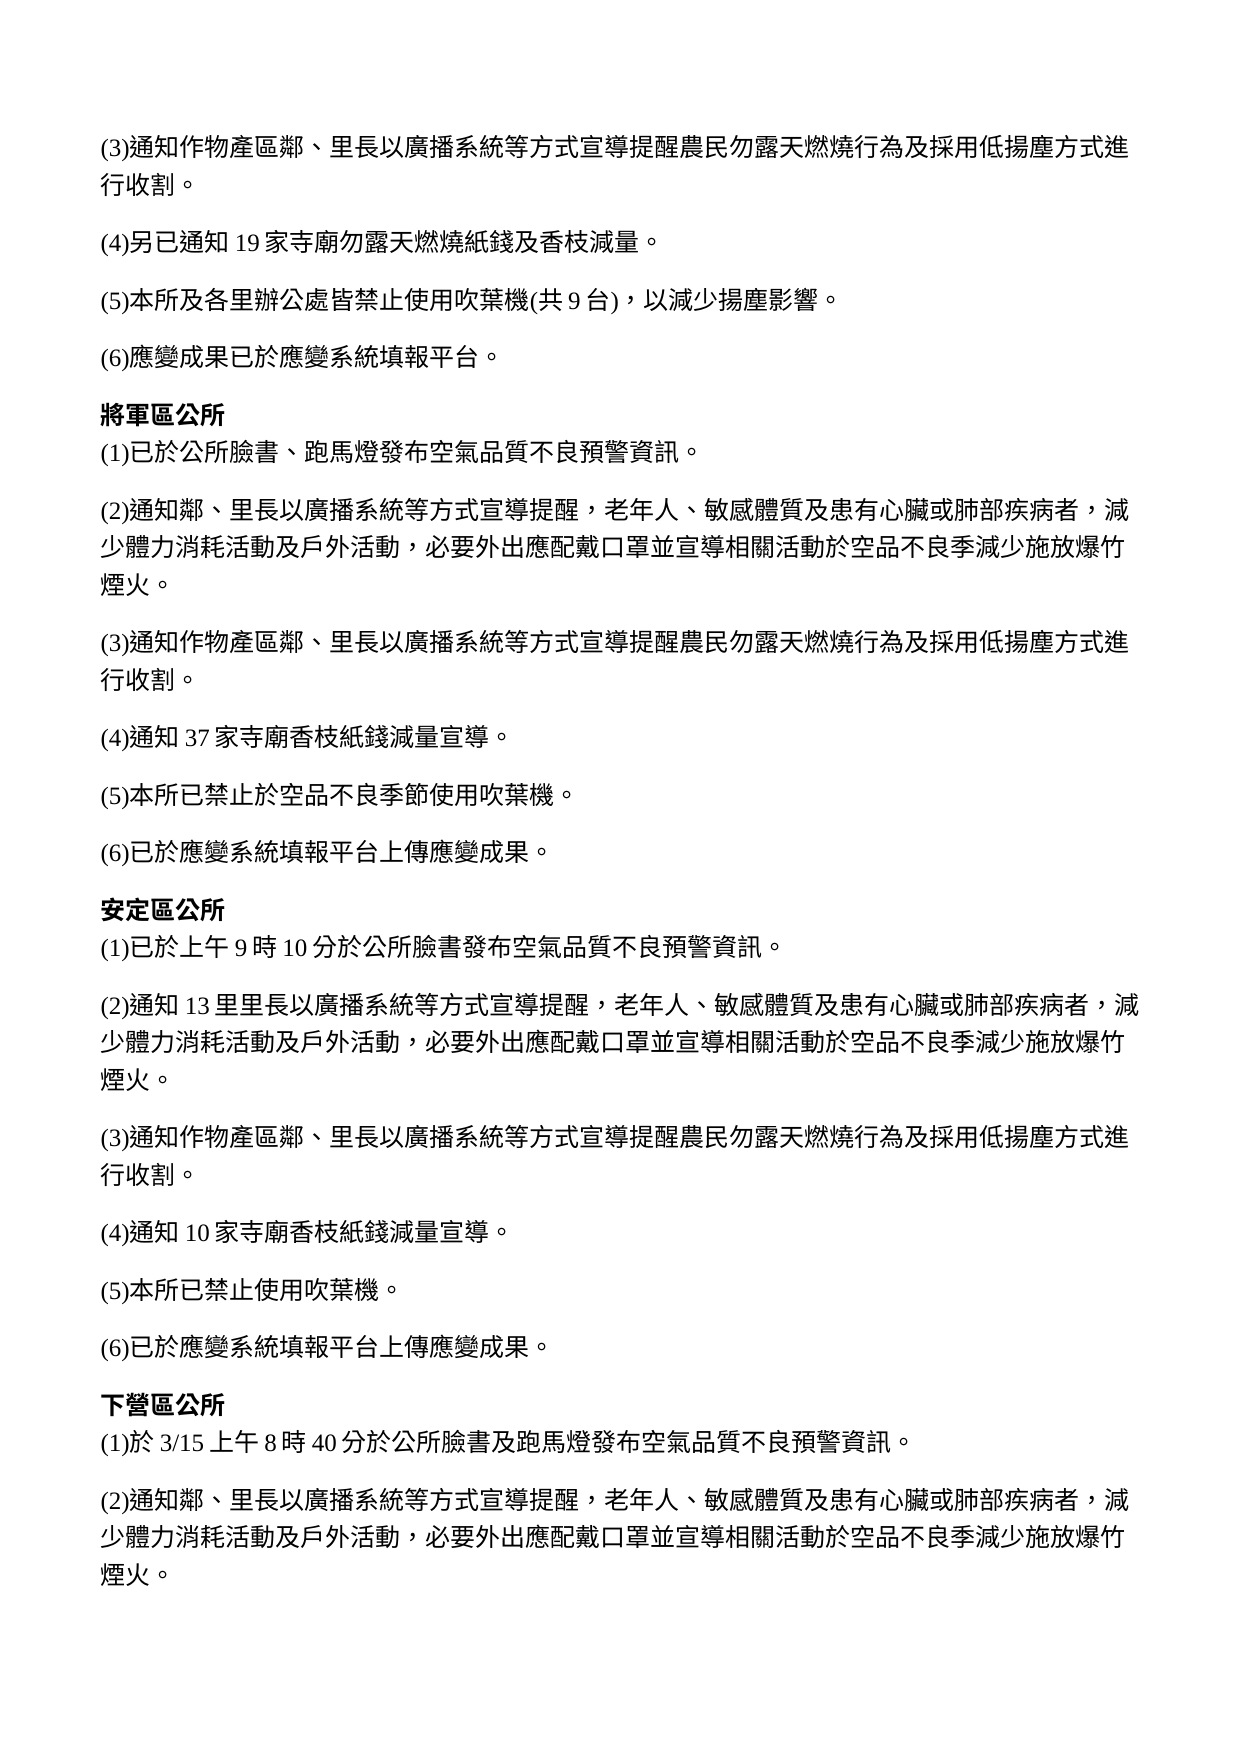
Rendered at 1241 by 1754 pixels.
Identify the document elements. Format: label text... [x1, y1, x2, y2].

text (3)通知作物產區鄰、里長以廣播系統等方式宣導提醒農民勿露天燃燒行為及採用低揚塵方式進行收割。 [100, 127, 1140, 202]
text (2)通知鄰、里長以廣播系統等方式宣導提醒，老年人、敏感體質及患有心臟或肺部疾病者，減少體力消耗活動及戶外活動，必要外出應配戴口罩並宣導相關活動於空品不良季減少施放爆竹煙火。 [100, 1479, 1140, 1592]
text (6)已於應變系統填報平台上傳應變成果。 [100, 1327, 1140, 1364]
text (4)通知10家寺廟香枝紙錢減量宣導。 [100, 1212, 1140, 1249]
text (5)本所及各里辦公處皆禁止使用吹葉機(共9台)，以減少揚塵影響。 [100, 279, 1140, 317]
text (5)本所已禁止使用吹葉機。 [100, 1269, 1140, 1307]
text (4)另已通知19家寺廟勿露天燃燒紙錢及香枝減量。 [100, 222, 1140, 259]
text 安定區公所 (1)已於上午9時10分於公所臉書發布空氣品質不良預警資訊。 [100, 889, 1140, 964]
text (2)通知13里里長以廣播系統等方式宣導提醒，老年人、敏感體質及患有心臟或肺部疾病者，減少體力消耗活動及戶外活動，必要外出應配戴口罩並宣導相關活動於空品不良季減少施放爆竹煙火。 [100, 984, 1140, 1097]
text (3)通知作物產區鄰、里長以廣播系統等方式宣導提醒農民勿露天燃燒行為及採用低揚塵方式進行收割。 [100, 1117, 1140, 1192]
text (2)通知鄰、里長以廣播系統等方式宣導提醒，老年人、敏感體質及患有心臟或肺部疾病者，減少體力消耗活動及戶外活動，必要外出應配戴口罩並宣導相關活動於空品不良季減少施放爆竹煙火。 [100, 489, 1140, 602]
text (4)通知37家寺廟香枝紙錢減量宣導。 [100, 717, 1140, 754]
text (6)已於應變系統填報平台上傳應變成果。 [100, 832, 1140, 869]
text 下營區公所 (1)於3/15上午8時40分於公所臉書及跑馬燈發布空氣品質不良預警資訊。 [100, 1384, 1140, 1459]
text (5)本所已禁止於空品不良季節使用吹葉機。 [100, 774, 1140, 812]
text (3)通知作物產區鄰、里長以廣播系統等方式宣導提醒農民勿露天燃燒行為及採用低揚塵方式進行收割。 [100, 622, 1140, 697]
text 將軍區公所 (1)已於公所臉書、跑馬燈發布空氣品質不良預警資訊。 [100, 394, 1140, 469]
text (6)應變成果已於應變系統填報平台。 [100, 337, 1140, 374]
